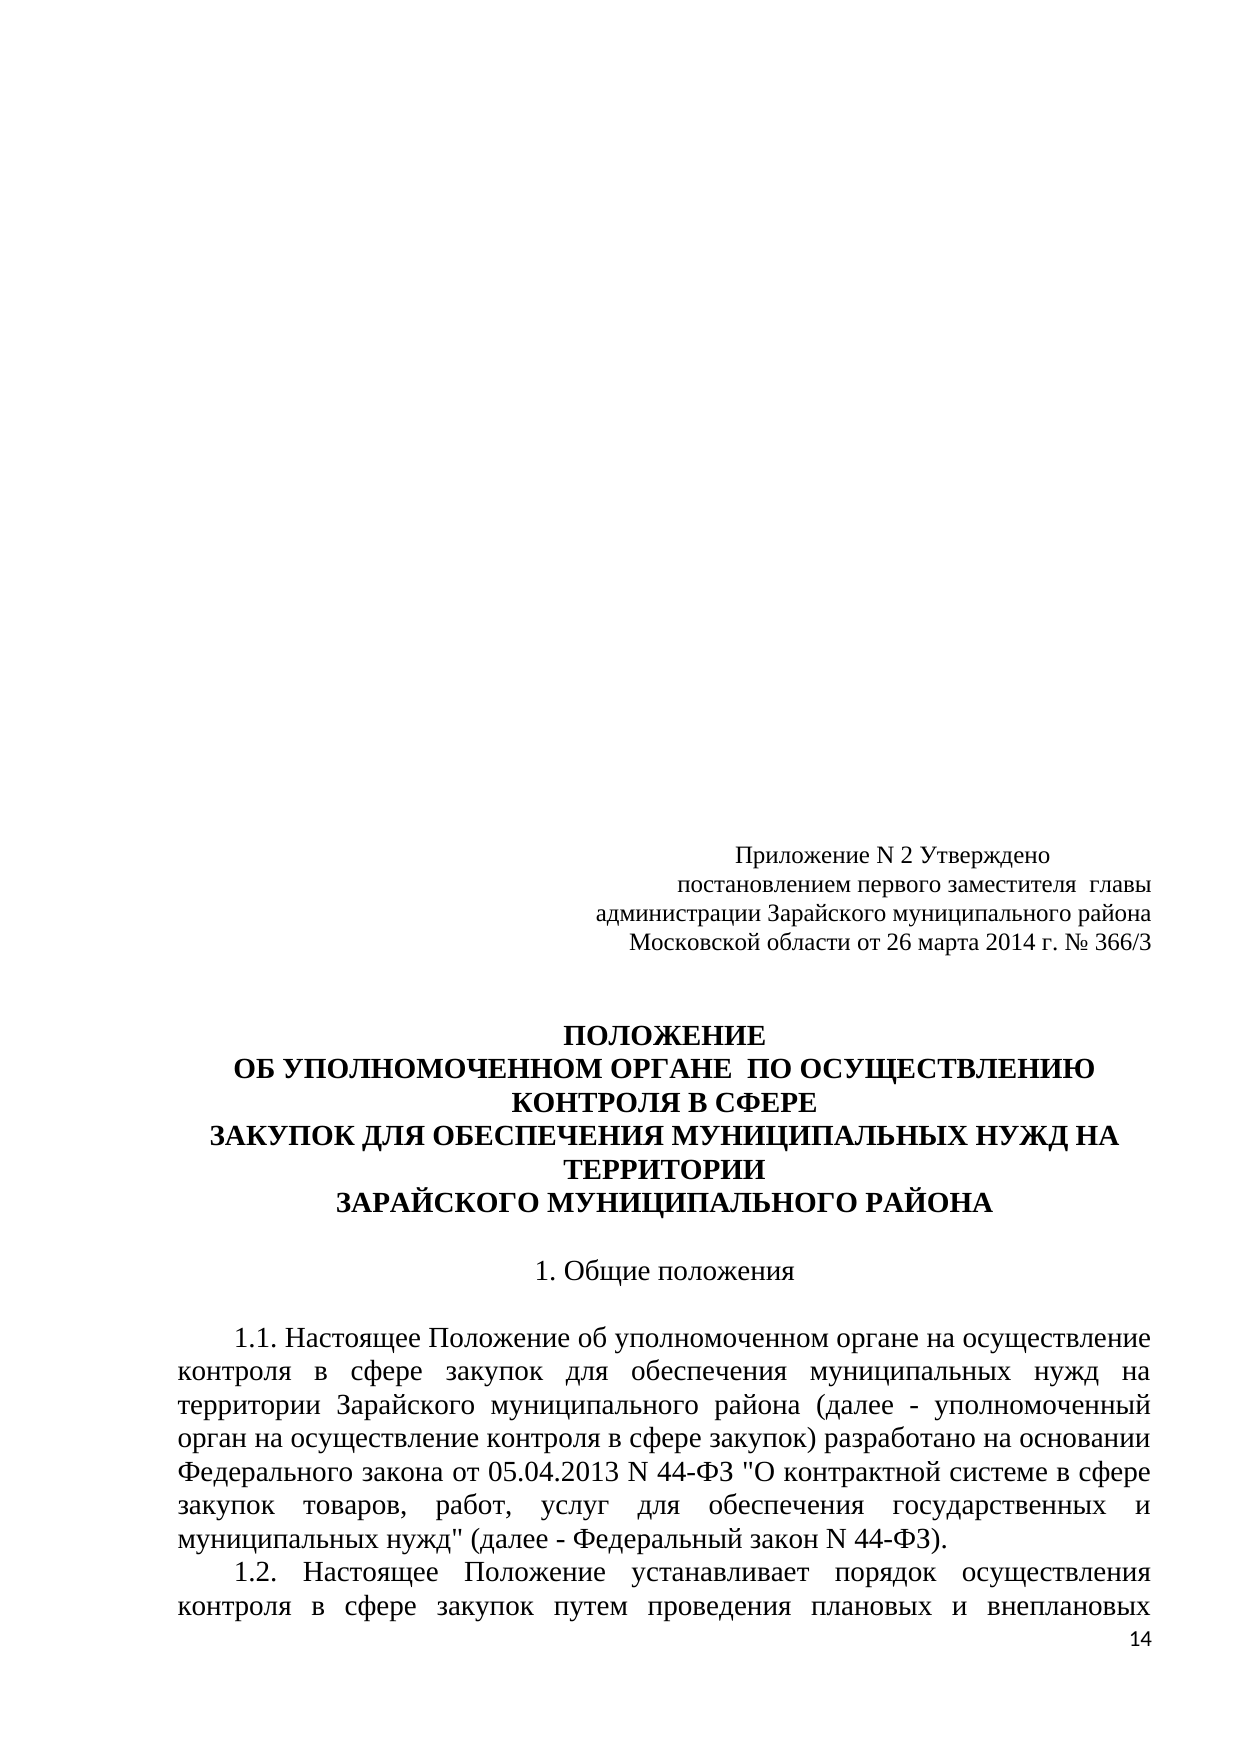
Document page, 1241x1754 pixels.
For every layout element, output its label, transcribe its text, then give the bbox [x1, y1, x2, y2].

text Приложение N 2 Утверждено [177, 841, 1152, 869]
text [177, 1554, 1152, 1622]
text ОБ УПОЛНОМОЧЕННОМ ОРГАНЕ ПО ОСУЩЕСТВЛЕНИЮ КОНТРОЛЯ В СФЕРЕ [177, 1051, 1152, 1118]
text ЗАРАЙСКОГО МУНИЦИПАЛЬНОГО РАЙОНА [177, 1186, 1152, 1219]
text ПОЛОЖЕНИЕ [177, 1018, 1152, 1051]
text ЗАКУПОК ДЛЯ ОБЕСПЕЧЕНИЯ МУНИЦИПАЛЬНЫХ НУЖД НА ТЕРРИТОРИИ [177, 1118, 1152, 1186]
text Московской области от 26 марта 2014 г. № 366/3 [177, 927, 1152, 956]
text постановлением первого заместителя главы [177, 869, 1152, 898]
text администрации Зарайского муниципального района [177, 898, 1152, 927]
text 1. Общие положения [177, 1253, 1152, 1286]
text 1.1. Настоящее Положение об уполномоченном органе на осуществление контроля в сфере закупок для обеспечения муниципальных нужд на территории Зарайского муниципального района (далее - уполномоченный орган на осуществление контроля в сфере закупок) разработано на основании Федерального закона от 05.04.2013 N 44-ФЗ "О контрактной системе в сфере закупок товаров, работ, услуг для обеспечения государственных и муниципальных нужд" (далее - Федеральный закон N 44-ФЗ). [177, 1320, 1152, 1554]
